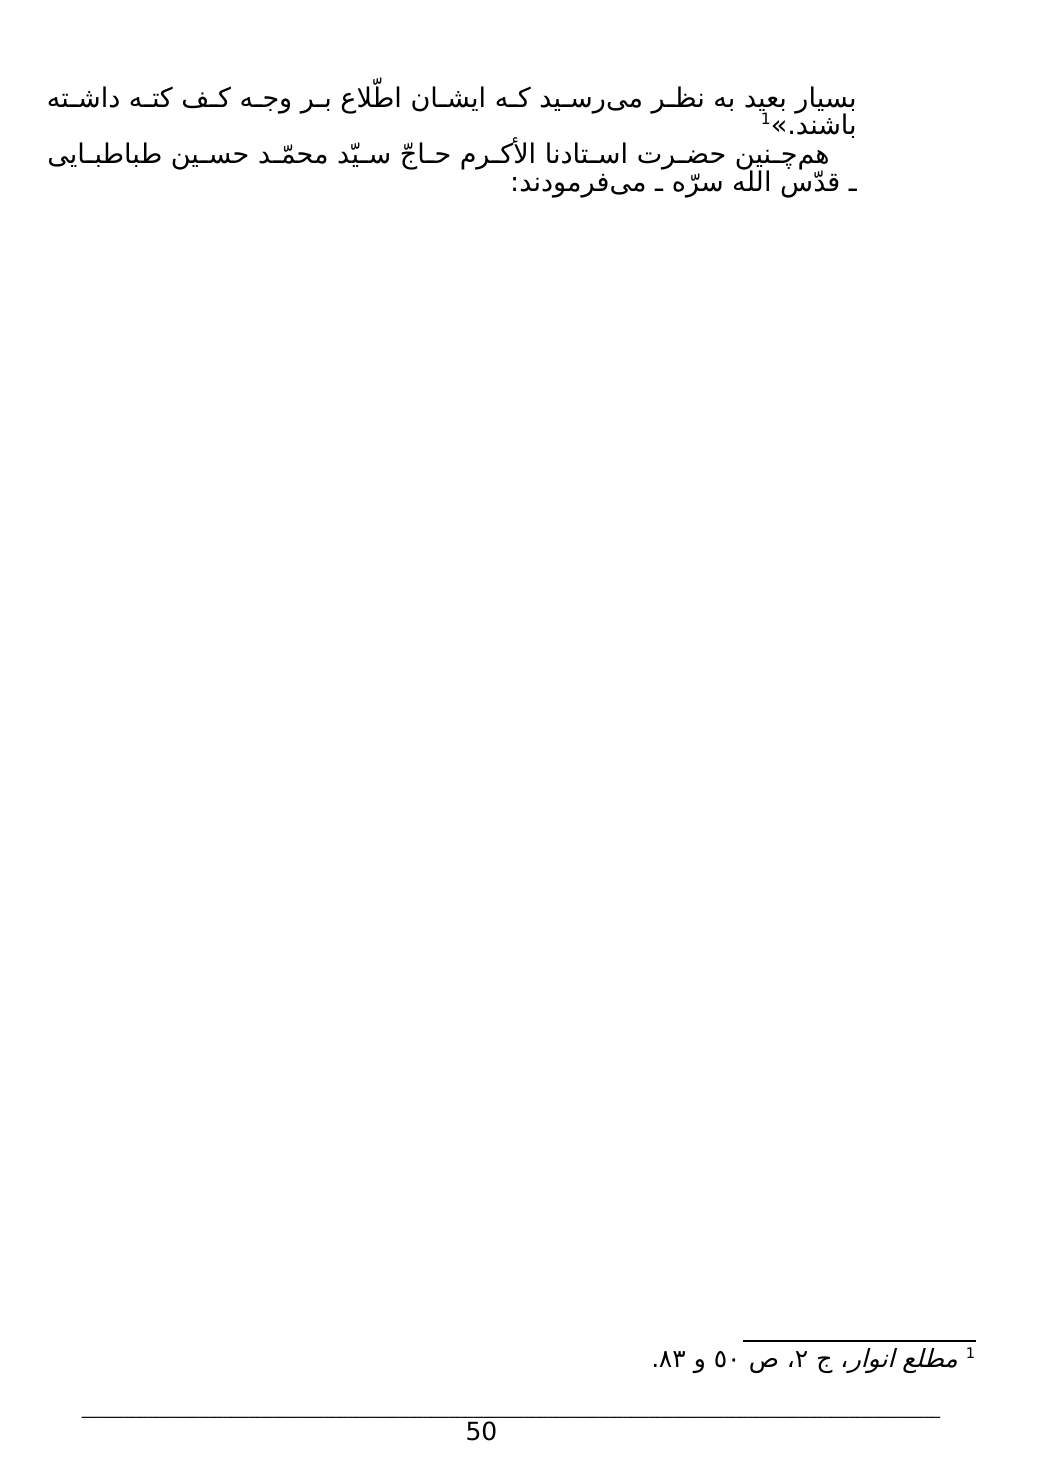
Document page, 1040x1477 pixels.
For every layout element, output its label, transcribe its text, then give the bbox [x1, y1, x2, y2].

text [47, 84, 857, 141]
text هم‌چنین حضرت استادنا الأکرم حاجّ سیّد محمّد حسین طباطبایی ـ قدّس الله سرّه ـ می‌فرمودند: [47, 141, 857, 198]
